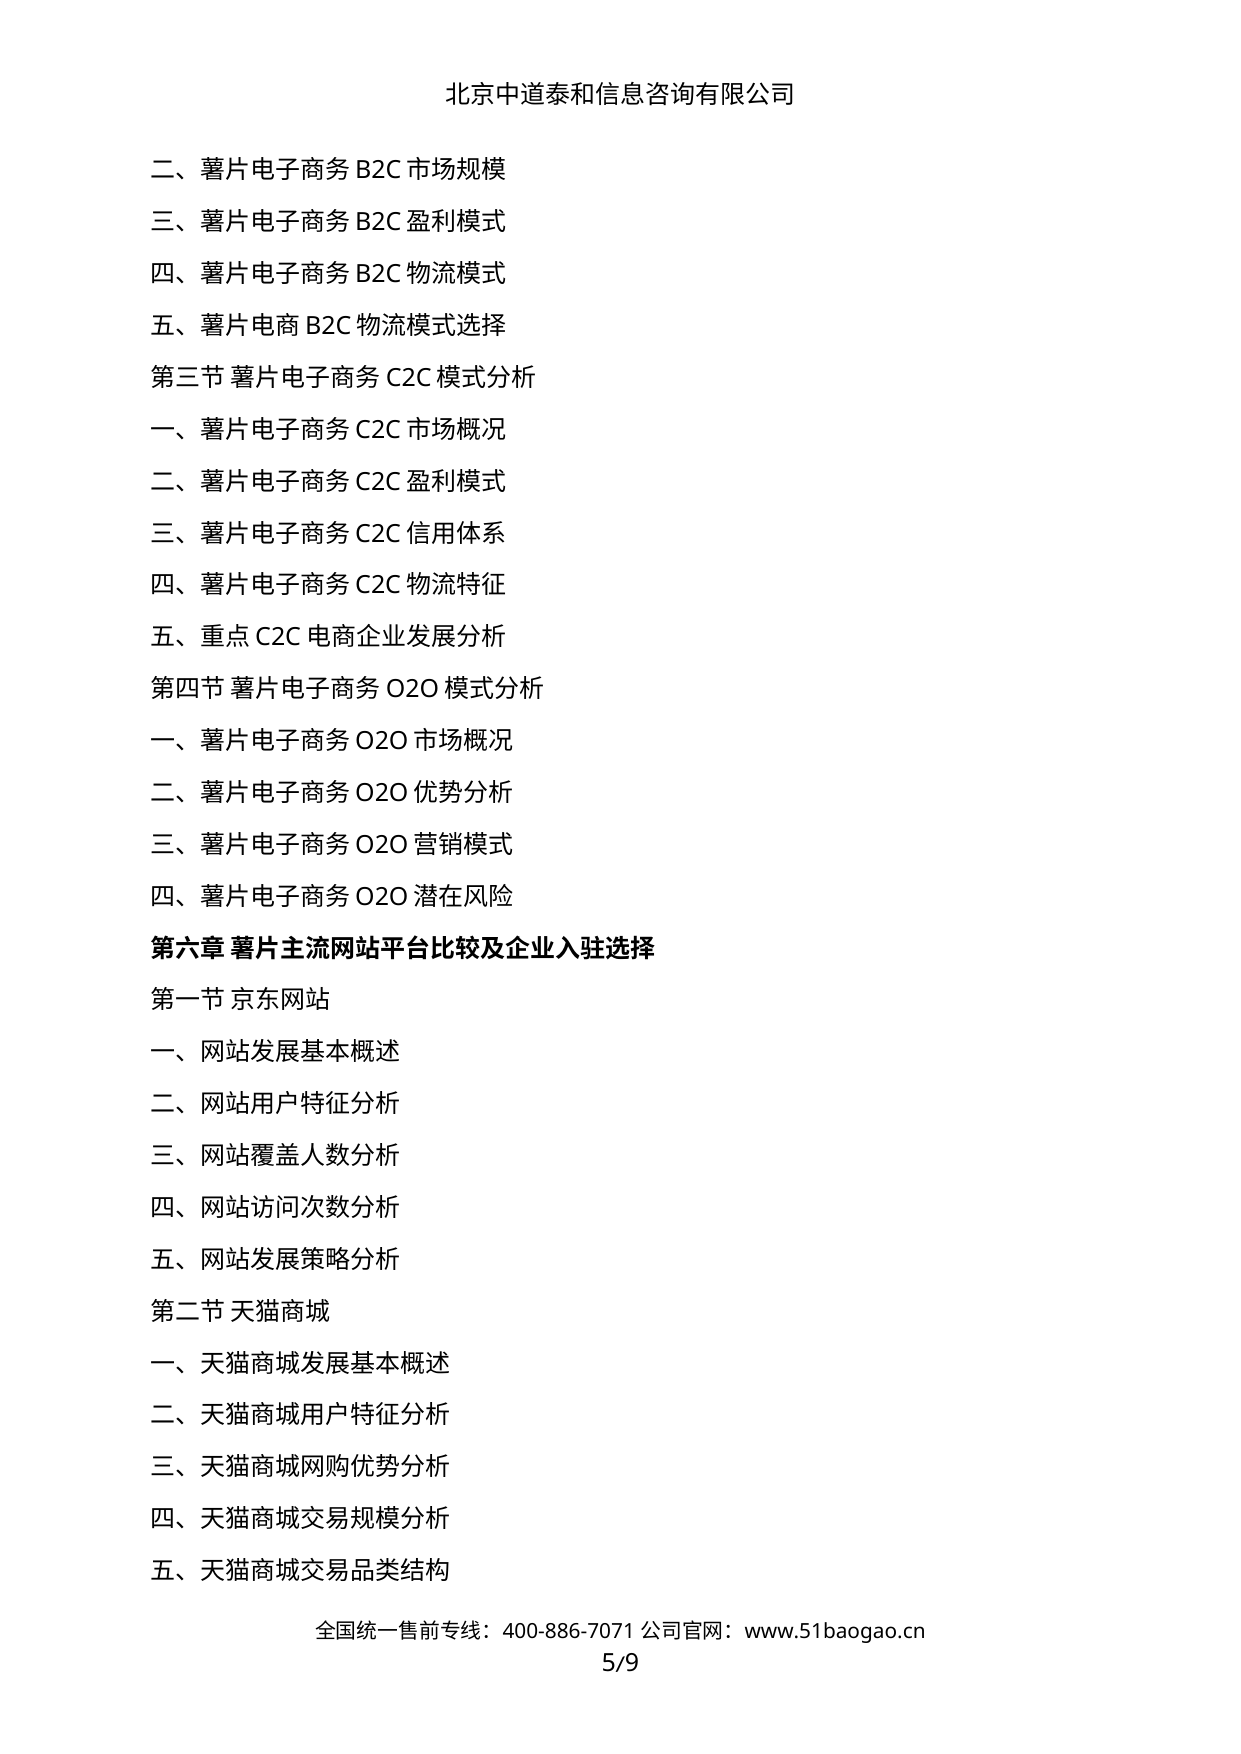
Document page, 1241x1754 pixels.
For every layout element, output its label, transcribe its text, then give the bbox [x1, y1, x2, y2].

text 五、网站发展策略分析 [150, 1239, 1090, 1276]
text 四、网站访问次数分析 [150, 1187, 1090, 1224]
text 二、网站用户特征分析 [150, 1084, 1090, 1120]
text 五、重点C2C电商企业发展分析 [150, 617, 1090, 653]
text 二、薯片电子商务B2C市场规模 [150, 150, 1090, 186]
text 三、薯片电子商务O2O营销模式 [150, 824, 1090, 861]
text 四、薯片电子商务C2C物流特征 [150, 565, 1090, 601]
text 一、天猫商城发展基本概述 [150, 1343, 1090, 1379]
text 第三节 薯片电子商务C2C模式分析 [150, 357, 1090, 394]
text 三、薯片电子商务C2C信用体系 [150, 513, 1090, 549]
text 五、天猫商城交易品类结构 [150, 1551, 1090, 1587]
text 二、薯片电子商务C2C盈利模式 [150, 461, 1090, 497]
text 四、薯片电子商务B2C物流模式 [150, 254, 1090, 290]
text 四、天猫商城交易规模分析 [150, 1499, 1090, 1535]
text 第一节 京东网站 [150, 980, 1090, 1016]
text 第二节 天猫商城 [150, 1291, 1090, 1327]
text 二、天猫商城用户特征分析 [150, 1395, 1090, 1431]
text 二、薯片电子商务O2O优势分析 [150, 772, 1090, 809]
text 第六章 薯片主流网站平台比较及企业入驻选择 [150, 928, 1090, 964]
text 五、薯片电商B2C物流模式选择 [150, 306, 1090, 342]
text 四、薯片电子商务O2O潜在风险 [150, 876, 1090, 912]
text 三、薯片电子商务B2C盈利模式 [150, 202, 1090, 238]
text 一、薯片电子商务C2C市场概况 [150, 409, 1090, 446]
text 三、网站覆盖人数分析 [150, 1136, 1090, 1172]
text 一、薯片电子商务O2O市场概况 [150, 721, 1090, 757]
text 三、天猫商城网购优势分析 [150, 1447, 1090, 1483]
text 第四节 薯片电子商务O2O模式分析 [150, 669, 1090, 705]
text 一、网站发展基本概述 [150, 1032, 1090, 1068]
